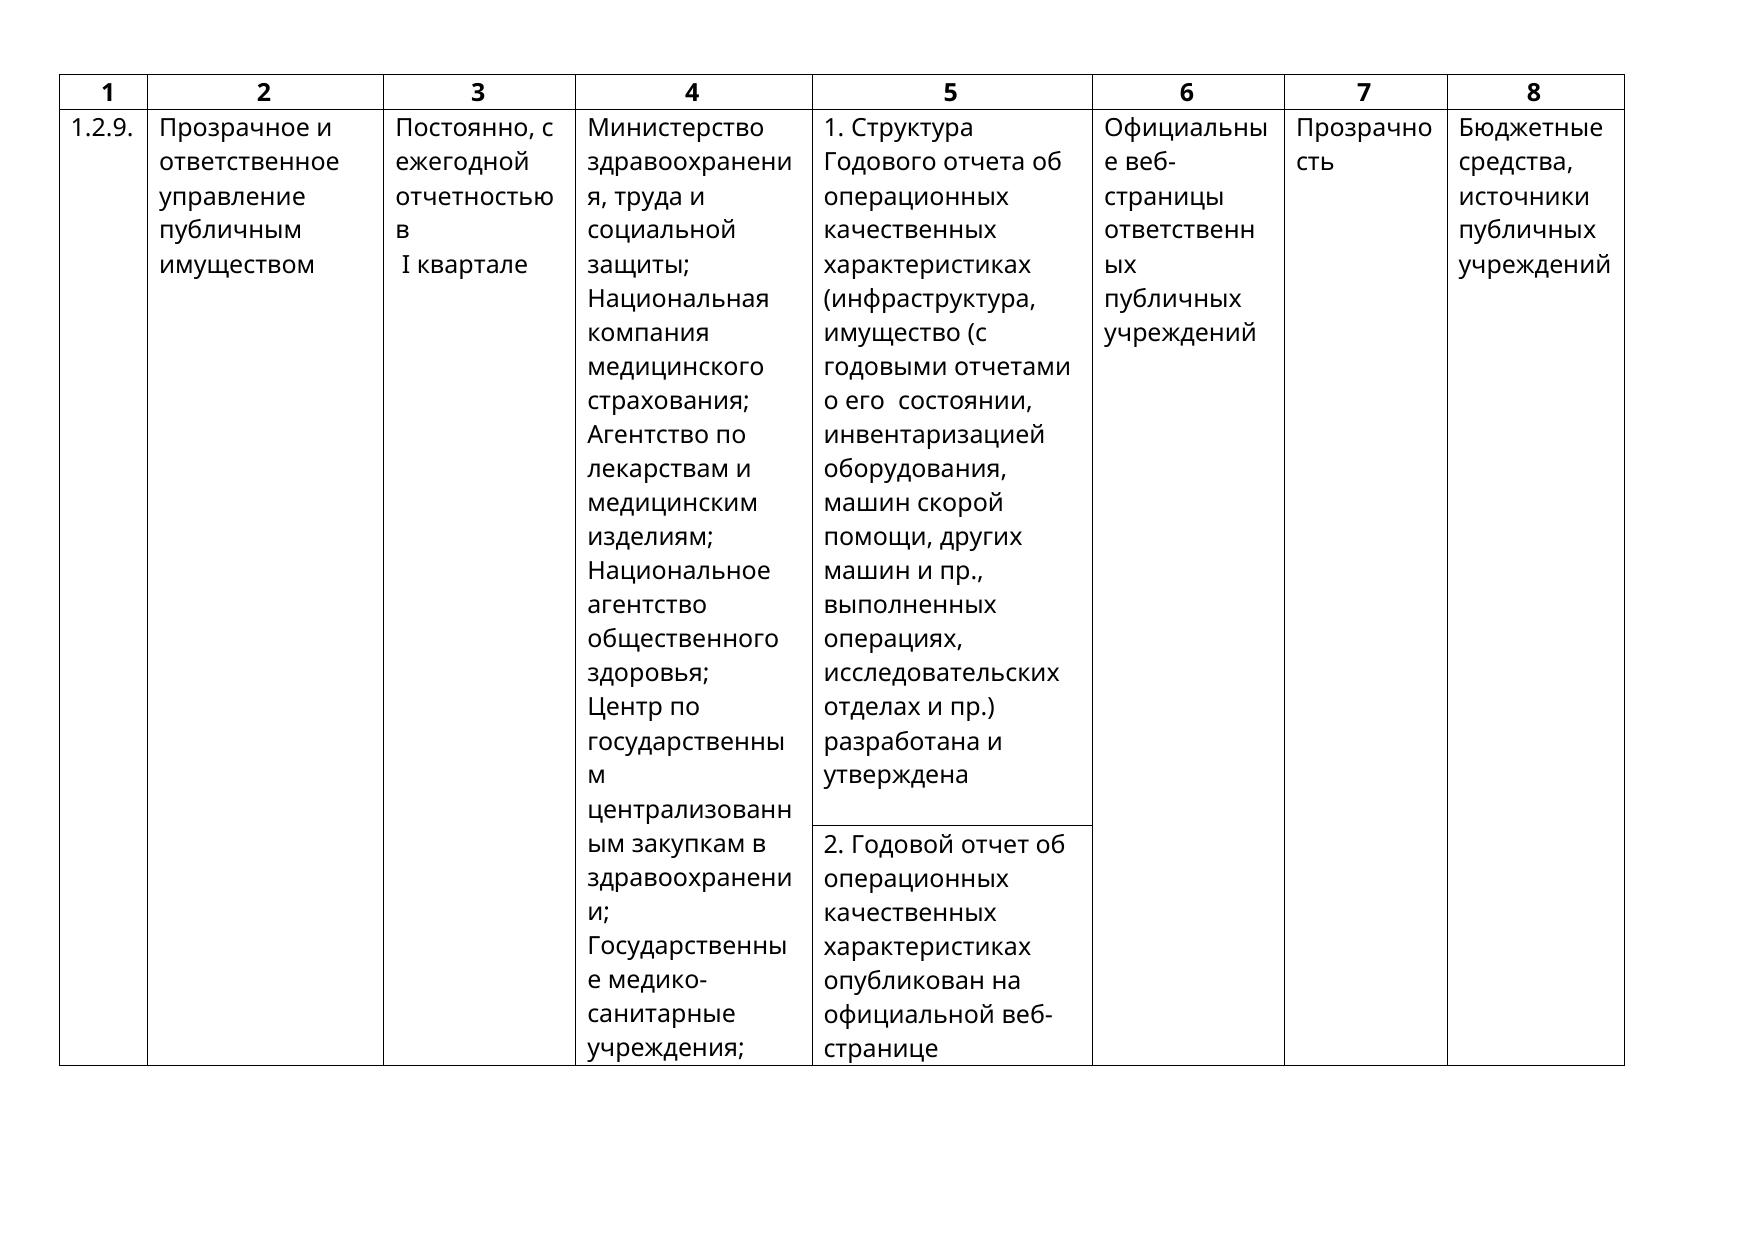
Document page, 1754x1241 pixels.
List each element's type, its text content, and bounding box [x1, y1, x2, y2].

table_cell Официальные веб-страницы ответственных публичных учреждений [1093, 110, 1284, 1065]
table_header 1 [60, 75, 147, 109]
table_cell Постоянно, с ежегодной отчетностью в I квартале [384, 110, 575, 1065]
table_header 3 [384, 75, 575, 109]
table_header 6 [1093, 75, 1284, 109]
table_cell 1.2.9. [60, 110, 147, 1065]
table_header 4 [576, 75, 812, 109]
table_cell 2. Годовой отчет об операционных качественных характеристиках опубликован на официальной веб-странице [813, 826, 1092, 1065]
table_cell Министерство здравоохранения, труда и социальной защиты; Национальная компания медицинского страхования; Агентство по лекарствам и медицинским изделиям; Национальное агентство общественного здоровья; Центр по государственным централизованным закупкам в здравоохранении; Государственные медико-санитарные учреждения; медико-санитарные учреждения (одновременная ответственность) [576, 110, 812, 1065]
table_cell Прозрачное и ответственное управление публичным имуществом [148, 110, 383, 1065]
table_header 7 [1285, 75, 1447, 109]
table_header 2 [148, 75, 383, 109]
table_cell 1. Структура Годового отчета об операционных качественных характеристиках (инфраструктура, имущество (с годовыми отчетами о его состоянии, инвентаризацией оборудования, машин скорой помощи, других машин и пр., выполненных операциях, исследовательских отделах и пр.) разработана и утверждена [813, 110, 1092, 825]
table_header 5 [813, 75, 1092, 109]
table_header 8 [1448, 75, 1624, 109]
table_cell Бюджетные средства, источники публичных учреждений [1448, 110, 1624, 1065]
table_cell Прозрачность [1285, 110, 1447, 1065]
